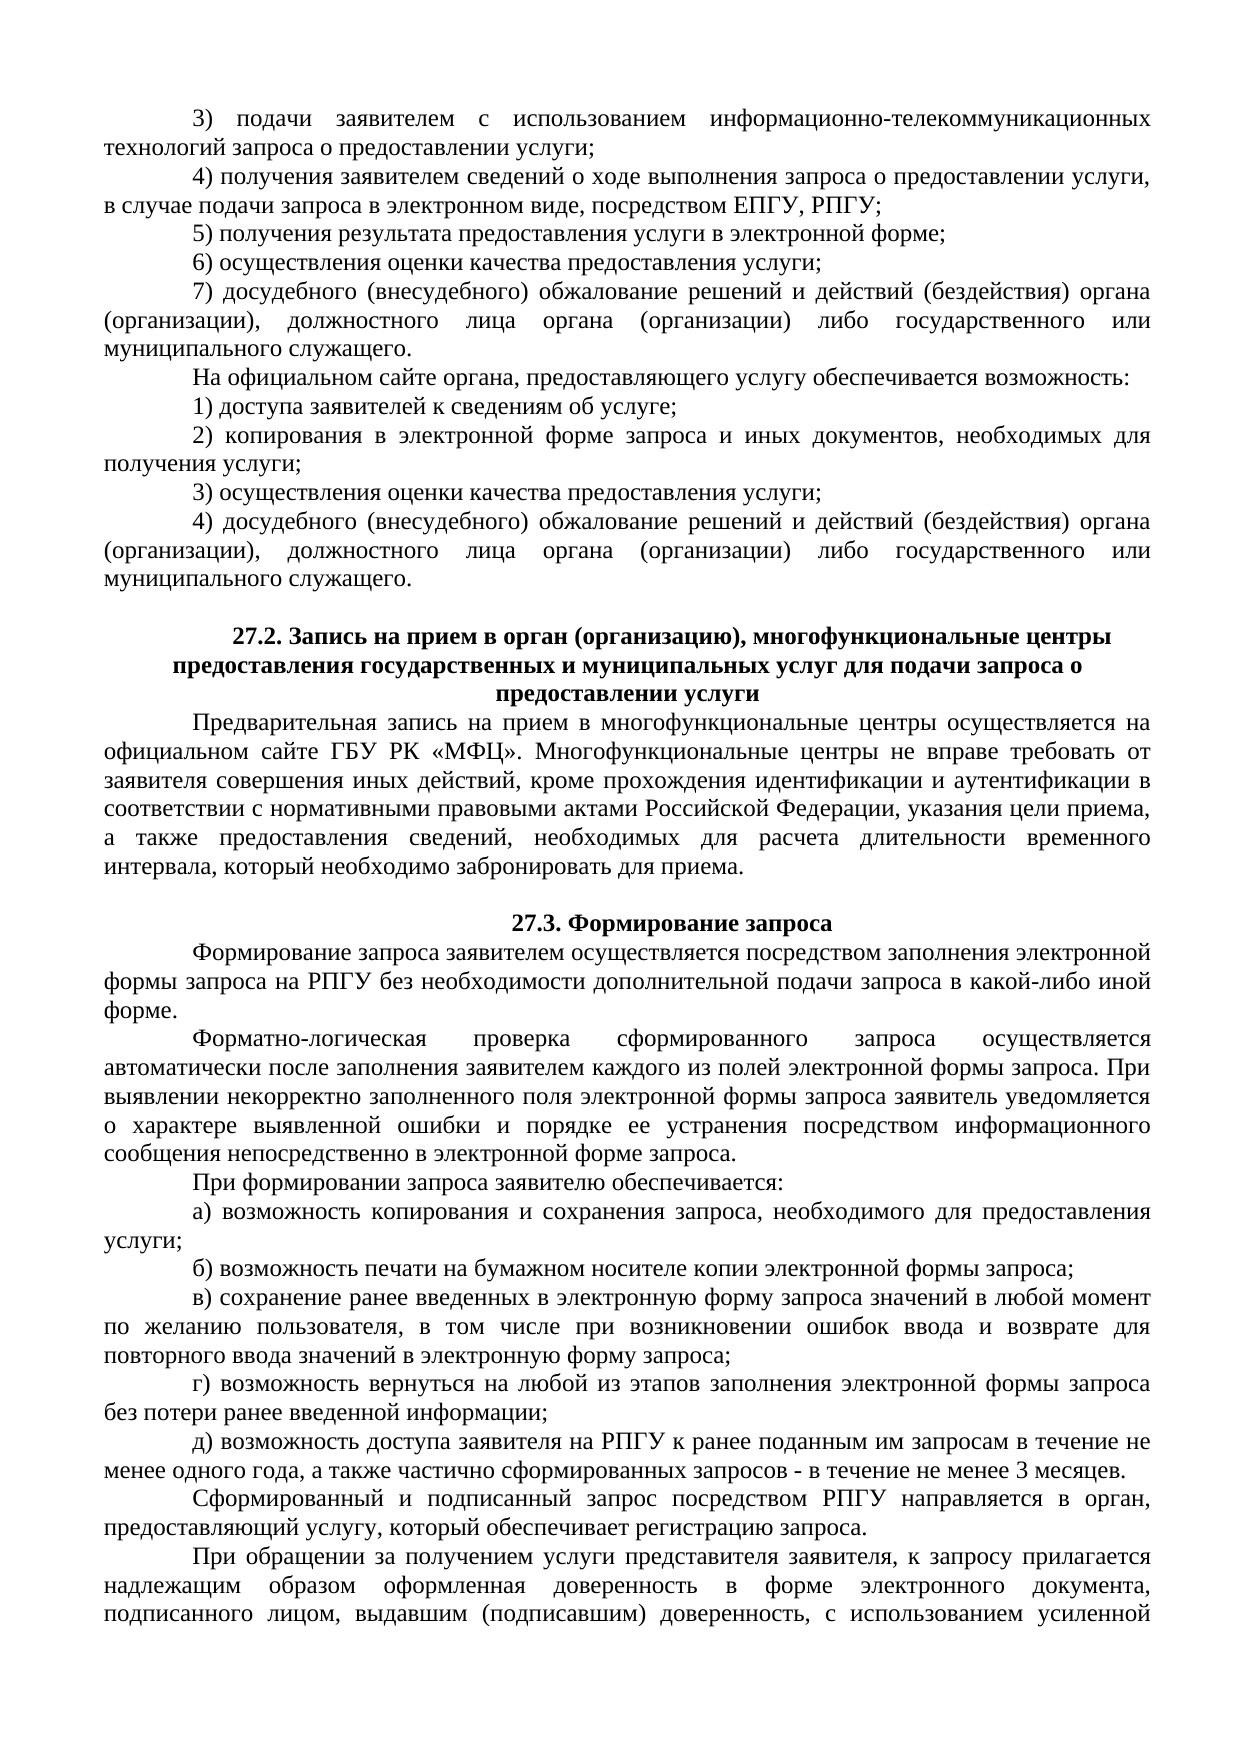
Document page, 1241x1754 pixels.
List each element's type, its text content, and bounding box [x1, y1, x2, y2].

text 3) подачи заявителем с использованием информационно-телекоммуникационных технологий запроса о предоставлении услуги; [103, 103, 1152, 161]
text д) возможность доступа заявителя на РПГУ к ранее поданным им запросам в течение не менее одного года, а также частично сформированных запросов - в течение не менее 3 месяцев. [103, 1426, 1152, 1483]
text 1) доступа заявителей к сведениям об услуге; [103, 391, 1152, 420]
text 3) осуществления оценки качества предоставления услуги; [103, 477, 1152, 506]
text При формировании запроса заявителю обеспечивается: [103, 1167, 1152, 1196]
text а) возможность копирования и сохранения запроса, необходимого для предоставления услуги; [103, 1196, 1152, 1253]
text 4) досудебного (внесудебного) обжалование решений и действий (бездействия) органа (организации), должностного лица органа (организации) либо государственного или муниципального служащего. [103, 506, 1152, 592]
text Форматно-логическая проверка сформированного запроса осуществляется автоматически после заполнения заявителем каждого из полей электронной формы запроса. При выявлении некорректно заполненного поля электронной формы запроса заявитель уведомляется о характере выявленной ошибки и порядке ее устранения посредством информационного сообщения непосредственно в электронной форме запроса. [103, 1023, 1152, 1167]
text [103, 1541, 1152, 1627]
text Сформированный и подписанный запрос посредством РПГУ направляется в орган, предоставляющий услугу, который обеспечивает регистрацию запроса. [103, 1483, 1152, 1541]
text г) возможность вернуться на любой из этапов заполнения электронной формы запроса без потери ранее введенной информации; [103, 1368, 1152, 1426]
text 2) копирования в электронной форме запроса и иных документов, необходимых для получения услуги; [103, 420, 1152, 477]
text 27.2. Запись на прием в орган (организацию), многофункциональные центры предоставления государственных и муниципальных услуг для подачи запроса о предоставлении услуги [103, 621, 1152, 707]
text 5) получения результата предоставления услуги в электронной форме; [103, 218, 1152, 247]
text Предварительная запись на прием в многофункциональные центры осуществляется на официальном сайте ГБУ РК «МФЦ». Многофункциональные центры не вправе требовать от заявителя совершения иных действий, кроме прохождения идентификации и аутентификации в соответствии с нормативными правовыми актами Российской Федерации, указания цели приема, а также предоставления сведений, необходимых для расчета длительности временного интервала, который необходимо забронировать для приема. [103, 707, 1152, 880]
text 27.3. Формирование запроса [103, 908, 1152, 937]
text Формирование запроса заявителем осуществляется посредством заполнения электронной формы запроса на РПГУ без необходимости дополнительной подачи запроса в какой-либо иной форме. [103, 937, 1152, 1023]
text На официальном сайте органа, предоставляющего услугу обеспечивается возможность: [103, 362, 1152, 391]
text б) возможность печати на бумажном носителе копии электронной формы запроса; [103, 1253, 1152, 1282]
text 4) получения заявителем сведений о ходе выполнения запроса о предоставлении услуги, в случае подачи запроса в электронном виде, посредством ЕПГУ, РПГУ; [103, 161, 1152, 218]
text в) сохранение ранее введенных в электронную форму запроса значений в любой момент по желанию пользователя, в том числе при возникновении ошибок ввода и возврате для повторного ввода значений в электронную форму запроса; [103, 1282, 1152, 1368]
text 7) досудебного (внесудебного) обжалование решений и действий (бездействия) органа (организации), должностного лица органа (организации) либо государственного или муниципального служащего. [103, 276, 1152, 362]
text 6) осуществления оценки качества предоставления услуги; [103, 247, 1152, 276]
